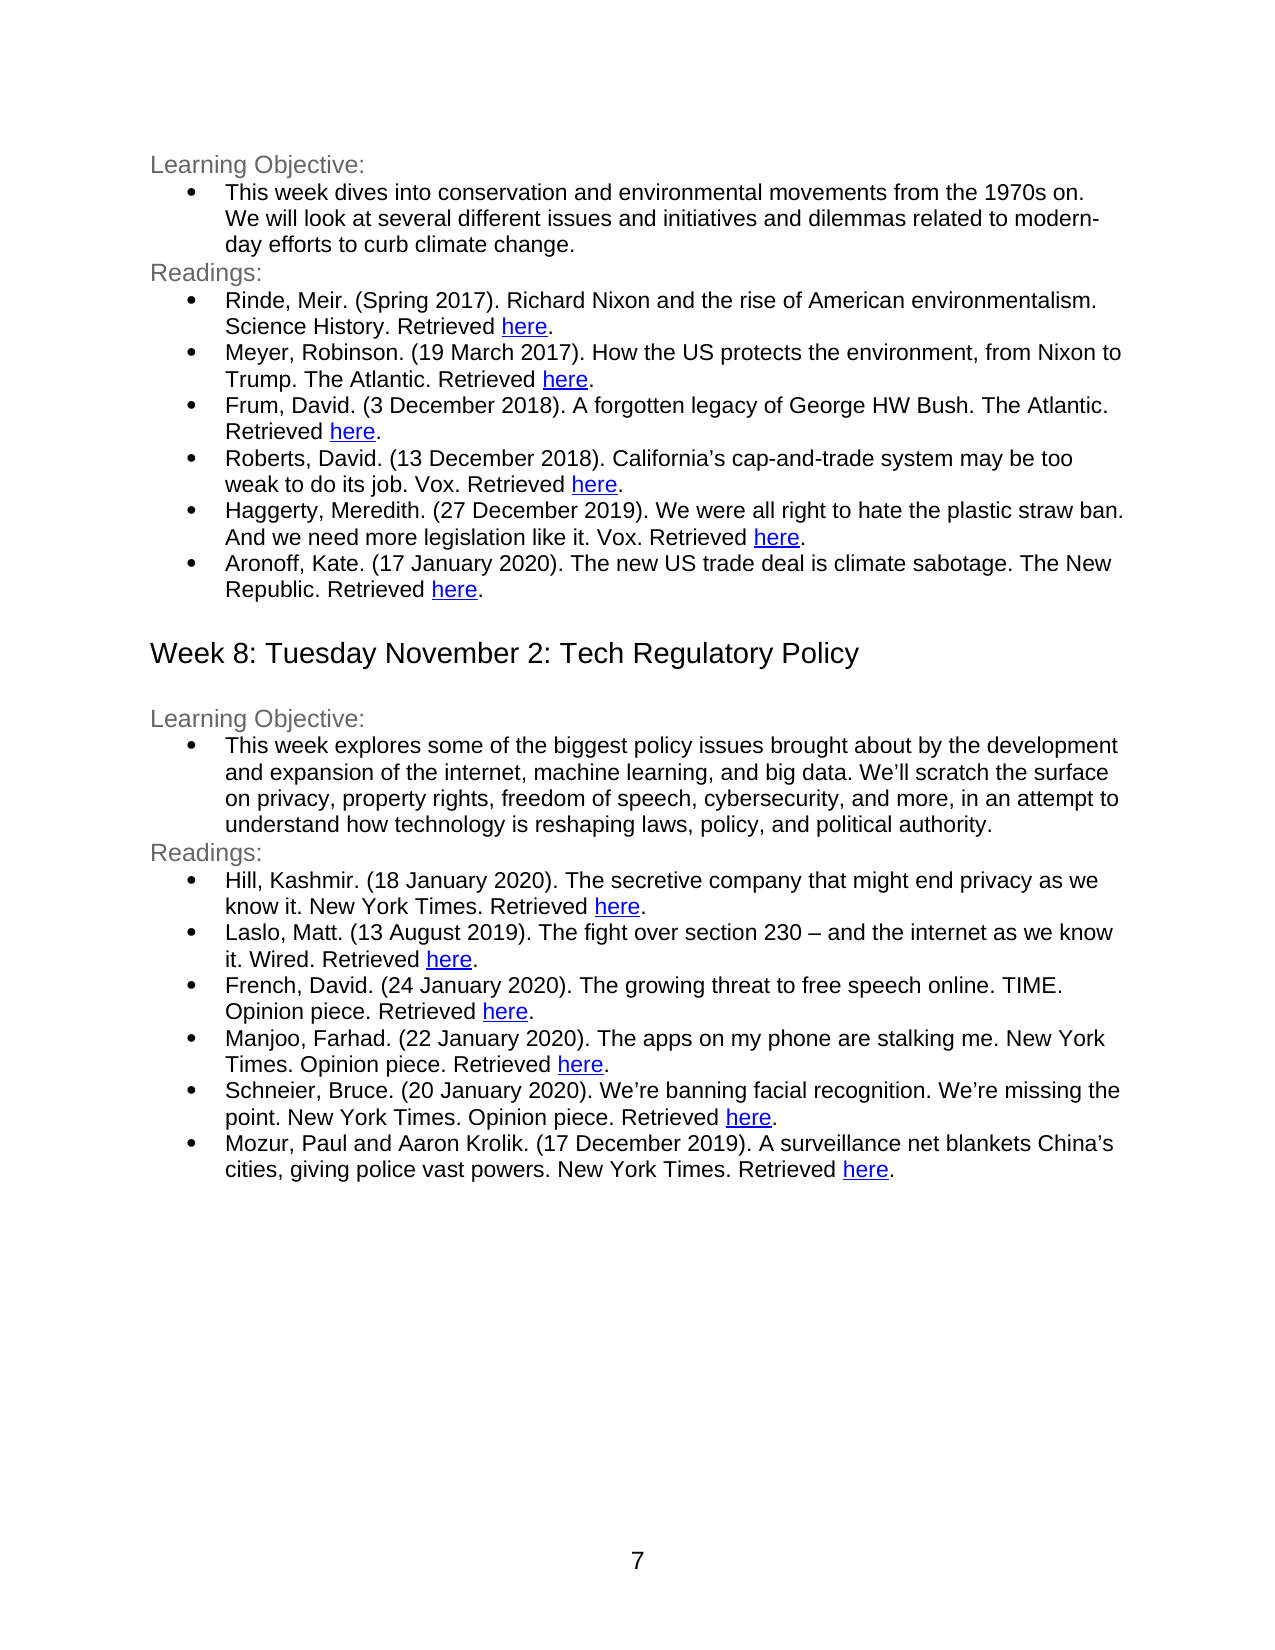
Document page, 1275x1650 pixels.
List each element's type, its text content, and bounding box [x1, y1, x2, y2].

list Laslo, Matt. (13 August 2019). The fight over section 230 – and the internet as we know it. Wired. Retrieved here. [187, 919, 1125, 972]
list Roberts, David. (13 December 2018). California’s cap-and-trade system may be too weak to do its job. Vox. Retrieved here. [187, 445, 1125, 497]
list Hill, Kashmir. (18 January 2020). The secretive company that might end privacy as we know it. New York Times. Retrieved here. [187, 867, 1125, 919]
list Aronoff, Kate. (17 January 2020). The new US trade deal is climate sabotage. The New Republic. Retrieved here. [187, 550, 1125, 603]
subtitle Readings: [150, 258, 1125, 287]
list This week explores some of the biggest policy issues brought about by the development and expansion of the internet, machine learning, and big data. We’ll scratch the surface on privacy, property rights, freedom of speech, cybersecurity, and more, in an attempt to understand how technology is reshaping laws, policy, and political authority. [187, 732, 1125, 838]
list French, David. (24 January 2020). The growing threat to free speech online. TIME. Opinion piece. Retrieved here. [187, 972, 1125, 1025]
list Manjoo, Farhad. (22 January 2020). The apps on my phone are stalking me. New York Times. Opinion piece. Retrieved here. [187, 1025, 1125, 1077]
subtitle Learning Objective: [150, 704, 1125, 732]
list Mozur, Paul and Aaron Krolik. (17 December 2019). A surveillance net blankets China’s cities, giving police vast powers. New York Times. Retrieved here. [187, 1130, 1125, 1183]
subtitle Readings: [150, 838, 1125, 867]
list Schneier, Bruce. (20 January 2020). We’re banning facial recognition. We’re missing the point. New York Times. Opinion piece. Retrieved here. [187, 1077, 1125, 1130]
list Haggerty, Meredith. (27 December 2019). We were all right to hate the plastic straw ban. And we need more legislation like it. Vox. Retrieved here. [187, 497, 1125, 550]
list This week dives into conservation and environmental movements from the 1970s on. We will look at several different issues and initiatives and dilemmas related to modern-day efforts to curb climate change. [187, 179, 1125, 258]
subtitle Learning Objective: [150, 150, 1125, 179]
list Rinde, Meir. (Spring 2017). Richard Nixon and the rise of American environmentalism. Science History. Retrieved here. [187, 287, 1125, 339]
subtitle Week 8: Tuesday November 2: Tech Regulatory Policy [150, 636, 1125, 670]
list Frum, David. (3 December 2018). A forgotten legacy of George HW Bush. The Atlantic. Retrieved here. [187, 392, 1125, 445]
list Meyer, Robinson. (19 March 2017). How the US protects the environment, from Nixon to Trump. The Atlantic. Retrieved here. [187, 339, 1125, 392]
